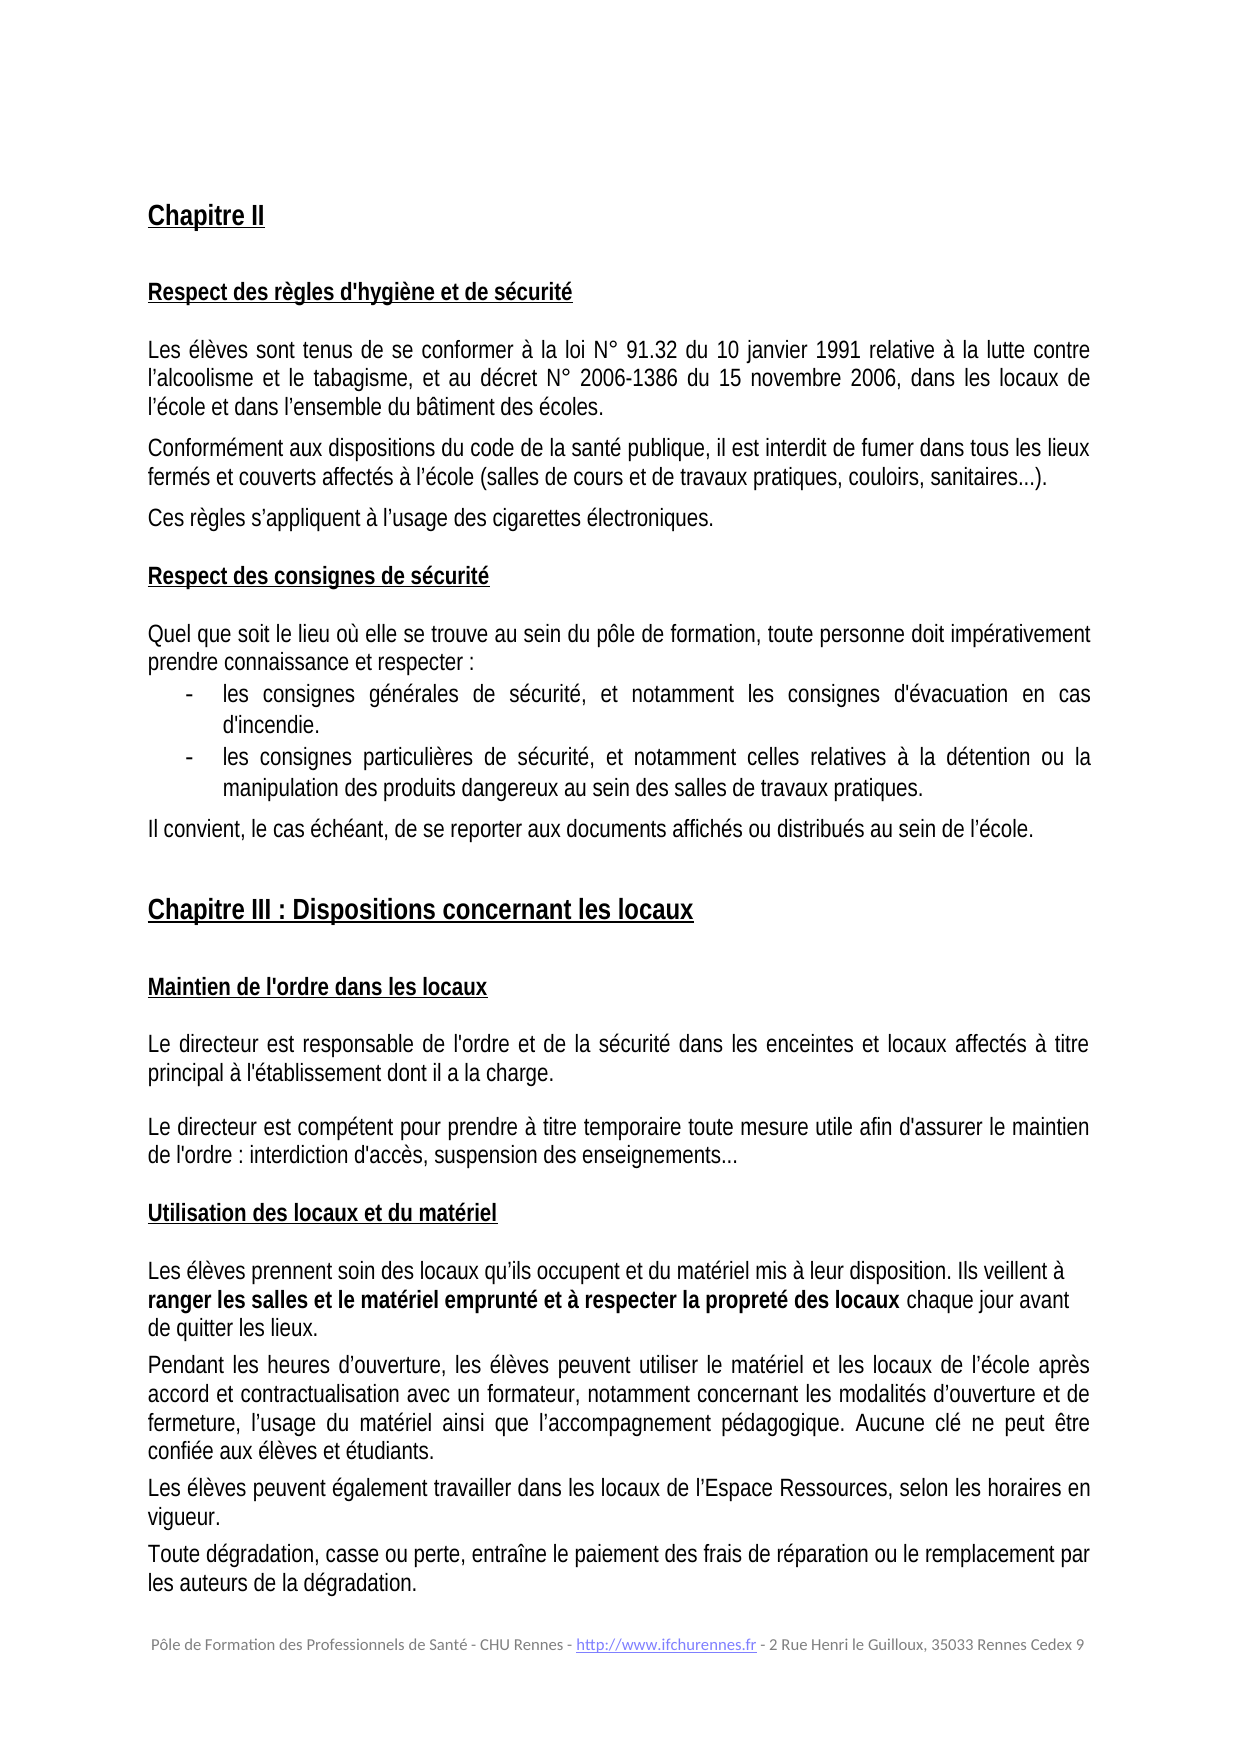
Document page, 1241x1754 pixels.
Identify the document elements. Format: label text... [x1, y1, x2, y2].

text Chapitre II [148, 198, 1093, 231]
text Le directeur est compétent pour prendre à titre temporaire toute mesure utile afin d'assurer le maintien de l'ordre : interdiction d'accès, suspension des enseignements... [148, 1112, 1093, 1169]
text Respect des consignes de sécurité [148, 561, 1093, 589]
text Ces règles s’appliquent à l’usage des cigarettes électroniques. [148, 503, 1093, 532]
list les consignes particulières de sécurité, et notamment celles relatives à la détention ou la manipulation des produits dangereux au sein des salles de travaux pratiques. [185, 738, 1093, 801]
text Quel que soit le lieu où elle se trouve au sein du pôle de formation, toute personne doit impérativement prendre connaissance et respecter : [148, 618, 1093, 676]
text Respect des règles d'hygiène et de sécurité [148, 277, 1093, 306]
text Maintien de l'ordre dans les locaux [148, 972, 1093, 1000]
text Utilisation des locaux et du matériel [148, 1198, 1093, 1227]
text Les élèves peuvent également travailler dans les locaux de l’Espace Ressources, selon les horaires en vigueur. [148, 1473, 1093, 1531]
text Les élèves sont tenus de se conformer à la loi N° 91.32 du 10 janvier 1991 relative à la lutte contre l’alcoolisme et le tabagisme, et au décret N° 2006-1386 du 15 novembre 2006, dans les locaux de l’école et dans l’ensemble du bâtiment des écoles. [148, 335, 1093, 421]
text Toute dégradation, casse ou perte, entraîne le paiement des frais de réparation ou le remplacement par les auteurs de la dégradation. [148, 1539, 1093, 1596]
text Pendant les heures d’ouverture, les élèves peuvent utiliser le matériel et les locaux de l’école après accord et contractualisation avec un formateur, notamment concernant les modalités d’ouverture et de fermeture, l’usage du matériel ainsi que l’accompagnement pédagogique. Aucune clé ne peut être confiée aux élèves et étudiants. [148, 1350, 1093, 1465]
list les consignes générales de sécurité, et notamment les consignes d'évacuation en cas d'incendie. [185, 676, 1093, 738]
text Conformément aux dispositions du code de la santé publique, il est interdit de fumer dans tous les lieux fermés et couverts affectés à l’école (salles de cours et de travaux pratiques, couloirs, sanitaires...). [148, 433, 1093, 490]
text Le directeur est responsable de l'ordre et de la sécurité dans les enceintes et locaux affectés à titre principal à l'établissement dont il a la charge. [148, 1029, 1093, 1087]
text Il convient, le cas échéant, de se reporter aux documents affichés ou distribués au sein de l’école. [148, 814, 1093, 842]
text Les élèves prennent soin des locaux qu’ils occupent et du matériel mis à leur disposition. Ils veillent à ranger les salles et le matériel emprunté et à respecter la propreté des locaux chaque jour avant de quitter les lieux. [148, 1256, 1093, 1342]
text Chapitre III : Dispositions concernant les locaux [148, 892, 1093, 926]
